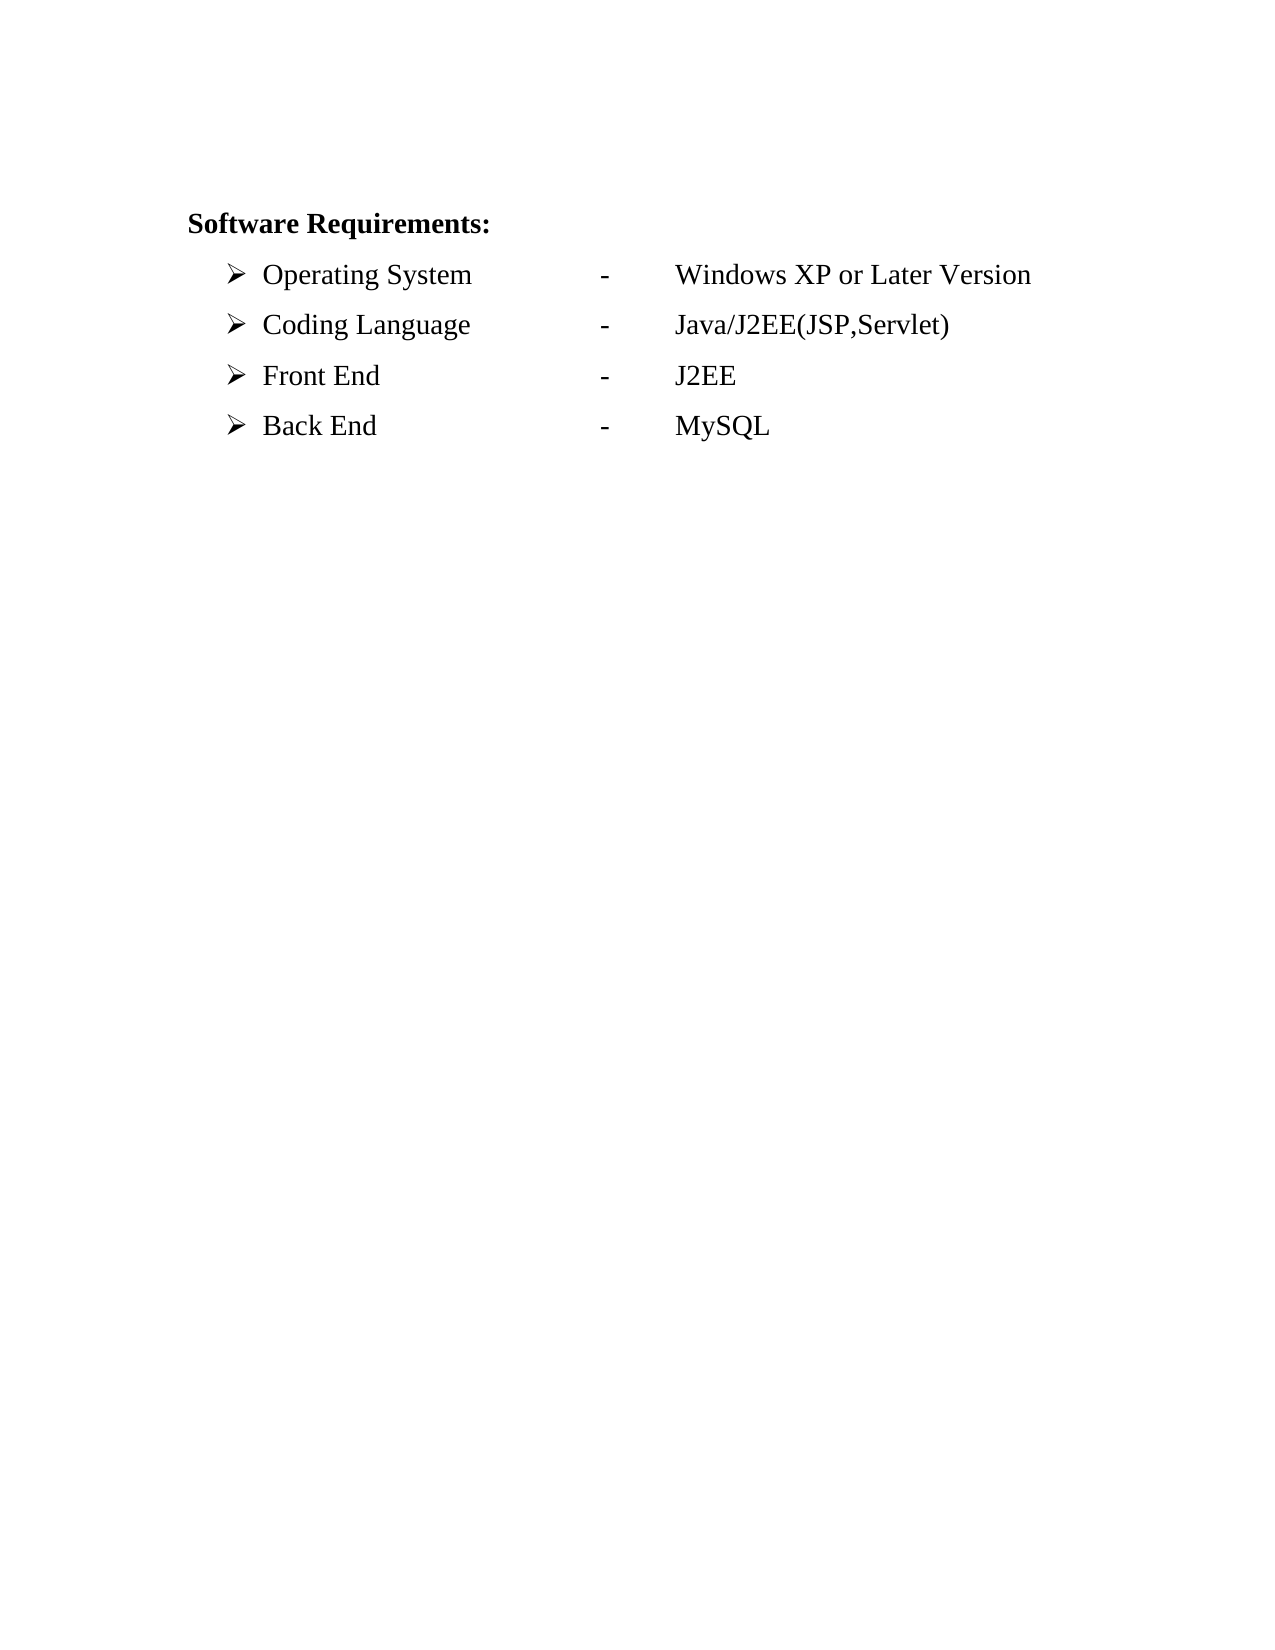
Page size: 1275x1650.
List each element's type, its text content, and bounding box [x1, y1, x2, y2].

text Software Requirements: [187, 206, 1125, 239]
list Back End - MySQL [225, 408, 1125, 442]
list Operating System - Windows XP or Later Version [225, 257, 1125, 291]
list Coding Language - Java/J2EE(JSP,Servlet) [225, 307, 1125, 341]
list Front End - J2EE [225, 358, 1125, 391]
